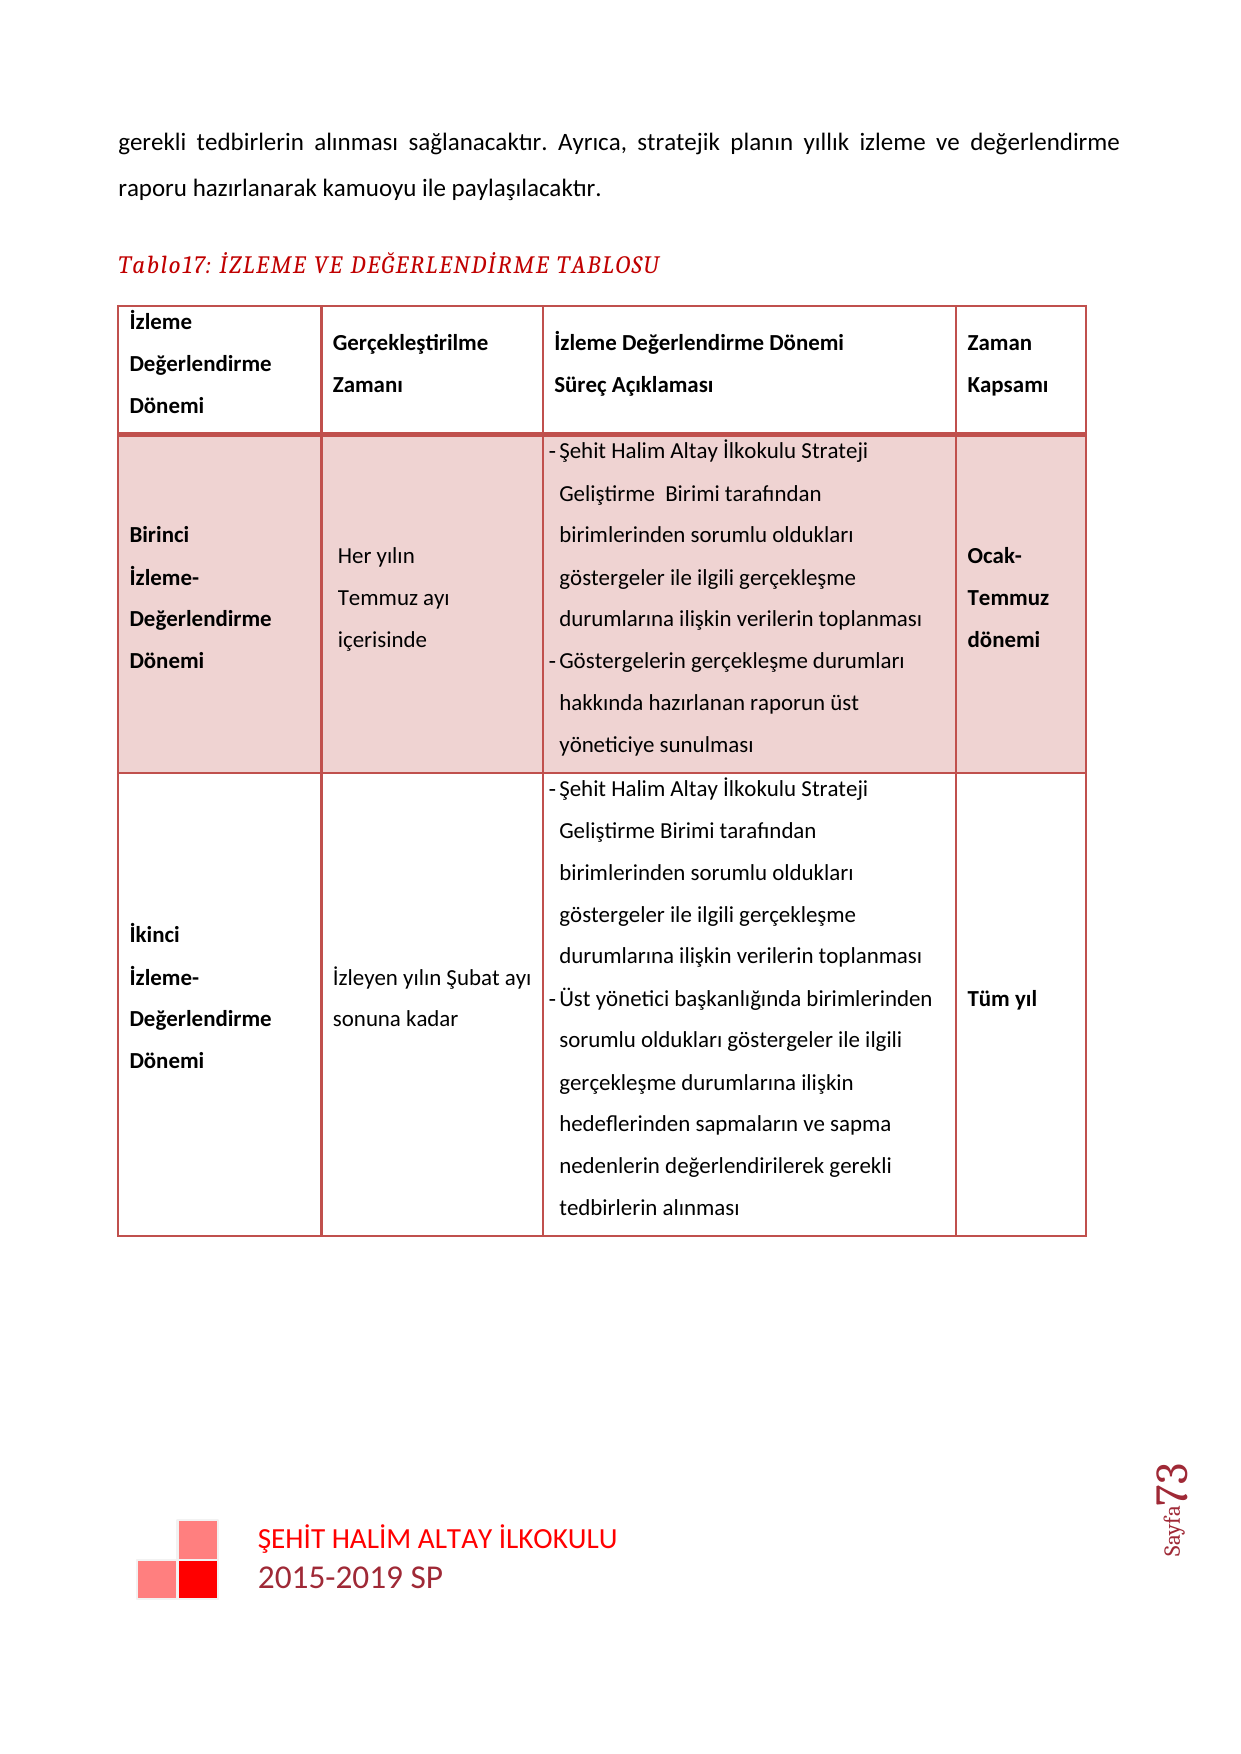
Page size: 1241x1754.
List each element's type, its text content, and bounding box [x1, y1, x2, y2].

table_cell Şehit Halim Altay İlkokulu Strateji Geliştirme Birimi tarafından birimlerinden sorumlu oldukları göstergeler ile ilgili gerçekleşme durumlarına ilişkin verilerin toplanması Göstergelerin gerçekleşme durumları hakkında hazırlanan raporun üst yöneticiye sunulması [544, 437, 955, 772]
subtitle Tablo17: İZLEME VE DEĞERLENDİRME TABLOSU [118, 251, 1122, 280]
table_cell Şehit Halim Altay İlkokulu Strateji Geliştirme Birimi tarafından birimlerinden sorumlu oldukları göstergeler ile ilgili gerçekleşme durumlarına ilişkin verilerin toplanması Üst yönetici başkanlığında birimlerinden sorumlu oldukları göstergeler ile ilgili gerçekleşme durumlarına ilişkin hedeflerinden sapmaların ve sapma nedenlerin değerlendirilerek gerekli tedbirlerin alınması [544, 774, 955, 1235]
table_cell İzleyen yılın Şubat ayı sonuna kadar [323, 774, 542, 1235]
table_cell İkinci İzleme-Değerlendirme Dönemi [119, 774, 320, 1235]
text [118, 126, 1122, 203]
table_cell Her yılın Temmuz ayı içerisinde [323, 437, 542, 772]
table_cell Ocak-Temmuz dönemi [957, 437, 1085, 772]
table_header İzleme Değerlendirme Dönemi Süreç Açıklaması [544, 307, 955, 432]
table_header Gerçekleştirilme Zamanı [323, 307, 542, 432]
table_header Zaman Kapsamı [957, 307, 1085, 432]
table_cell Tüm yıl [957, 774, 1085, 1235]
table_header İzleme Değerlendirme Dönemi [119, 307, 320, 432]
table_cell Birinci İzleme-Değerlendirme Dönemi [119, 437, 320, 772]
